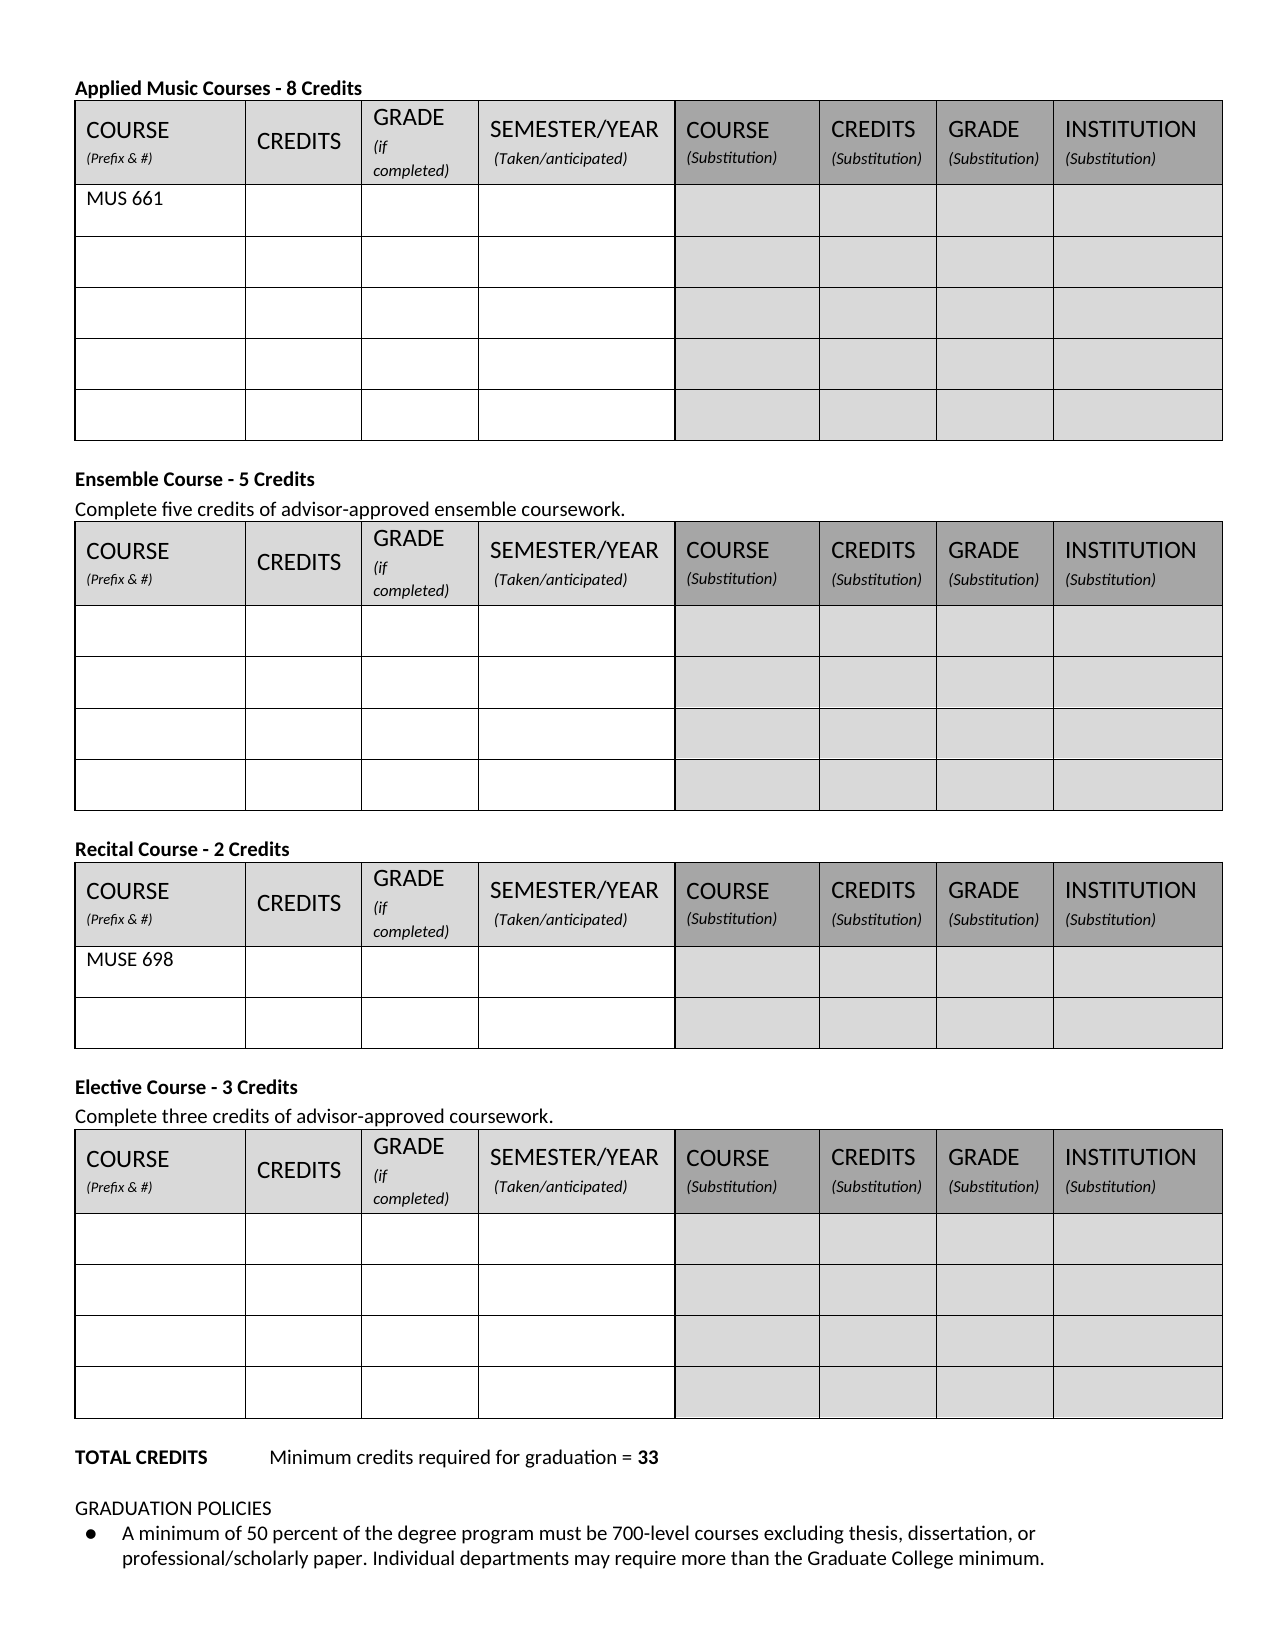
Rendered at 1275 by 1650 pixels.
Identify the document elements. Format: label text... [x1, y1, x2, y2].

table_header CREDITS (Substitution) [820, 522, 936, 605]
table_cell [937, 709, 1053, 758]
table_header GRADE (if completed) [362, 863, 478, 946]
table_cell [246, 998, 361, 1048]
table_header COURSE (Substitution) [676, 522, 819, 605]
table_header COURSE (Prefix & #) [76, 1130, 245, 1213]
table_cell [937, 657, 1053, 707]
table_cell [479, 760, 674, 810]
table_cell [479, 947, 674, 997]
table_cell [820, 760, 936, 810]
table_cell [676, 390, 819, 440]
table_cell [937, 1367, 1053, 1417]
table_cell [676, 1214, 819, 1264]
table_cell [479, 390, 674, 440]
table_cell [362, 237, 478, 287]
text TOTAL CREDITS Minimum credits required for graduation = 33 [75, 1444, 1200, 1469]
table_cell [76, 288, 245, 338]
table_cell [76, 606, 245, 656]
table_header COURSE (Prefix & #) [76, 101, 245, 184]
table_header COURSE (Substitution) [676, 863, 819, 946]
table_cell [820, 1214, 936, 1264]
table_cell [820, 1265, 936, 1315]
table_header COURSE (Substitution) [676, 1130, 819, 1213]
table_cell [676, 288, 819, 338]
table_header GRADE (if completed) [362, 1130, 478, 1213]
table_cell [479, 1367, 674, 1417]
table_cell [362, 606, 478, 656]
table_cell [937, 339, 1053, 389]
text Ensemble Course - 5 Credits [75, 467, 1200, 492]
table_cell [246, 1367, 361, 1417]
table_cell [479, 288, 674, 338]
table_header GRADE (Substitution) [937, 1130, 1053, 1213]
table_cell [246, 288, 361, 338]
table_cell [246, 1265, 361, 1315]
table_cell [362, 1214, 478, 1264]
table_cell [1054, 1316, 1222, 1366]
table_cell [1054, 657, 1222, 707]
table_cell [1054, 947, 1222, 997]
table_cell [1054, 1214, 1222, 1264]
table_cell [246, 760, 361, 810]
table_cell [362, 288, 478, 338]
table_header SEMESTER/YEAR (Taken/anticipated) [479, 1130, 674, 1213]
table_cell [1054, 390, 1222, 440]
table_cell [76, 237, 245, 287]
text ● A minimum of 50 percent of the degree program must be 700-level courses excluding thesis, dissertation, or professional/scholarly paper. Individual departments may require more than the Graduate College minimum. [84, 1520, 1200, 1571]
table_cell [820, 237, 936, 287]
table_cell [676, 1367, 819, 1417]
table_cell [820, 390, 936, 440]
table_header CREDITS (Substitution) [820, 1130, 936, 1213]
table_cell [246, 339, 361, 389]
table_header CREDITS [246, 522, 361, 605]
table_cell [676, 1316, 819, 1366]
table_cell [937, 288, 1053, 338]
table_header GRADE (Substitution) [937, 863, 1053, 946]
table_cell [1054, 1265, 1222, 1315]
table_cell [362, 1316, 478, 1366]
table_header INSTITUTION (Substitution) [1054, 522, 1222, 605]
table_header GRADE (if completed) [362, 522, 478, 605]
table_cell [479, 657, 674, 707]
table_cell [1054, 998, 1222, 1048]
table_cell [362, 998, 478, 1048]
table_cell [937, 1265, 1053, 1315]
table_cell [76, 1316, 245, 1366]
table_header CREDITS (Substitution) [820, 863, 936, 946]
table_cell [820, 339, 936, 389]
table_cell [479, 709, 674, 758]
text Applied Music Courses - 8 Credits [75, 75, 1200, 100]
table_cell [676, 947, 819, 997]
table_header SEMESTER/YEAR (Taken/anticipated) [479, 101, 674, 184]
table_cell [246, 606, 361, 656]
text Complete five credits of advisor-approved ensemble coursework. [75, 496, 1200, 521]
table_cell [820, 1316, 936, 1366]
table_header SEMESTER/YEAR (Taken/anticipated) [479, 522, 674, 605]
table_cell [362, 185, 478, 236]
table_header GRADE (Substitution) [937, 522, 1053, 605]
table_cell [76, 1265, 245, 1315]
table_cell [76, 998, 245, 1048]
table_cell [820, 709, 936, 758]
table_cell [820, 288, 936, 338]
table_cell [820, 947, 936, 997]
table_cell [76, 1214, 245, 1264]
table_cell [676, 237, 819, 287]
table_header CREDITS [246, 1130, 361, 1213]
table_cell [76, 709, 245, 758]
table_cell [820, 185, 936, 236]
table_cell MUS 661 [76, 185, 245, 236]
table_header COURSE (Prefix & #) [76, 522, 245, 605]
text Elective Course - 3 Credits [75, 1074, 1200, 1100]
table_cell [1054, 339, 1222, 389]
table_cell [246, 709, 361, 758]
table_cell [1054, 709, 1222, 758]
table_cell [362, 1265, 478, 1315]
table_cell [362, 947, 478, 997]
table_header CREDITS [246, 101, 361, 184]
table_cell [820, 657, 936, 707]
text Recital Course - 2 Credits [75, 836, 1200, 862]
table_cell [676, 998, 819, 1048]
table_header SEMESTER/YEAR (Taken/anticipated) [479, 863, 674, 946]
table_cell [76, 657, 245, 707]
table_cell [246, 390, 361, 440]
table_cell [1054, 606, 1222, 656]
table_cell [479, 237, 674, 287]
table_cell [362, 760, 478, 810]
table_cell [479, 1214, 674, 1264]
table_header CREDITS [246, 863, 361, 946]
table_header INSTITUTION (Substitution) [1054, 863, 1222, 946]
table_cell [479, 185, 674, 236]
table_cell [1054, 185, 1222, 236]
table_cell [937, 237, 1053, 287]
table_cell [676, 1265, 819, 1315]
table_cell [76, 390, 245, 440]
table_cell [820, 998, 936, 1048]
table_cell [820, 606, 936, 656]
table_cell [937, 185, 1053, 236]
table_cell [1054, 1367, 1222, 1417]
table_cell [246, 185, 361, 236]
table_cell [676, 760, 819, 810]
table_cell [246, 1316, 361, 1366]
table_header INSTITUTION (Substitution) [1054, 1130, 1222, 1213]
table_cell [1054, 288, 1222, 338]
table_cell [479, 998, 674, 1048]
table_cell [76, 339, 245, 389]
table_cell [76, 760, 245, 810]
table_cell [676, 606, 819, 656]
table_cell [820, 1367, 936, 1417]
table_cell MUSE 698 [76, 947, 245, 997]
table_cell [937, 390, 1053, 440]
table_header GRADE (Substitution) [937, 101, 1053, 184]
table_cell [479, 606, 674, 656]
table_cell [362, 390, 478, 440]
table_cell [1054, 237, 1222, 287]
table_cell [246, 657, 361, 707]
table_cell [676, 185, 819, 236]
table_cell [676, 339, 819, 389]
table_cell [362, 657, 478, 707]
table_header COURSE (Prefix & #) [76, 863, 245, 946]
table_header CREDITS (Substitution) [820, 101, 936, 184]
table_cell [937, 1214, 1053, 1264]
table_cell [246, 237, 361, 287]
table_header COURSE (Substitution) [676, 101, 819, 184]
table_cell [362, 709, 478, 758]
table_cell [676, 709, 819, 758]
table_cell [937, 760, 1053, 810]
table_cell [1054, 760, 1222, 810]
table_cell [479, 1316, 674, 1366]
table_cell [937, 1316, 1053, 1366]
table_cell [676, 657, 819, 707]
table_header GRADE (if completed) [362, 101, 478, 184]
table_cell [362, 1367, 478, 1417]
table_cell [937, 998, 1053, 1048]
text GRADUATION POLICIES [75, 1495, 1200, 1520]
table_cell [937, 606, 1053, 656]
table_cell [479, 339, 674, 389]
table_cell [937, 947, 1053, 997]
table_cell [246, 947, 361, 997]
table_cell [76, 1367, 245, 1417]
text Complete three credits of advisor-approved coursework. [75, 1103, 1200, 1129]
table_header INSTITUTION (Substitution) [1054, 101, 1222, 184]
table_cell [479, 1265, 674, 1315]
table_cell [246, 1214, 361, 1264]
table_cell [362, 339, 478, 389]
